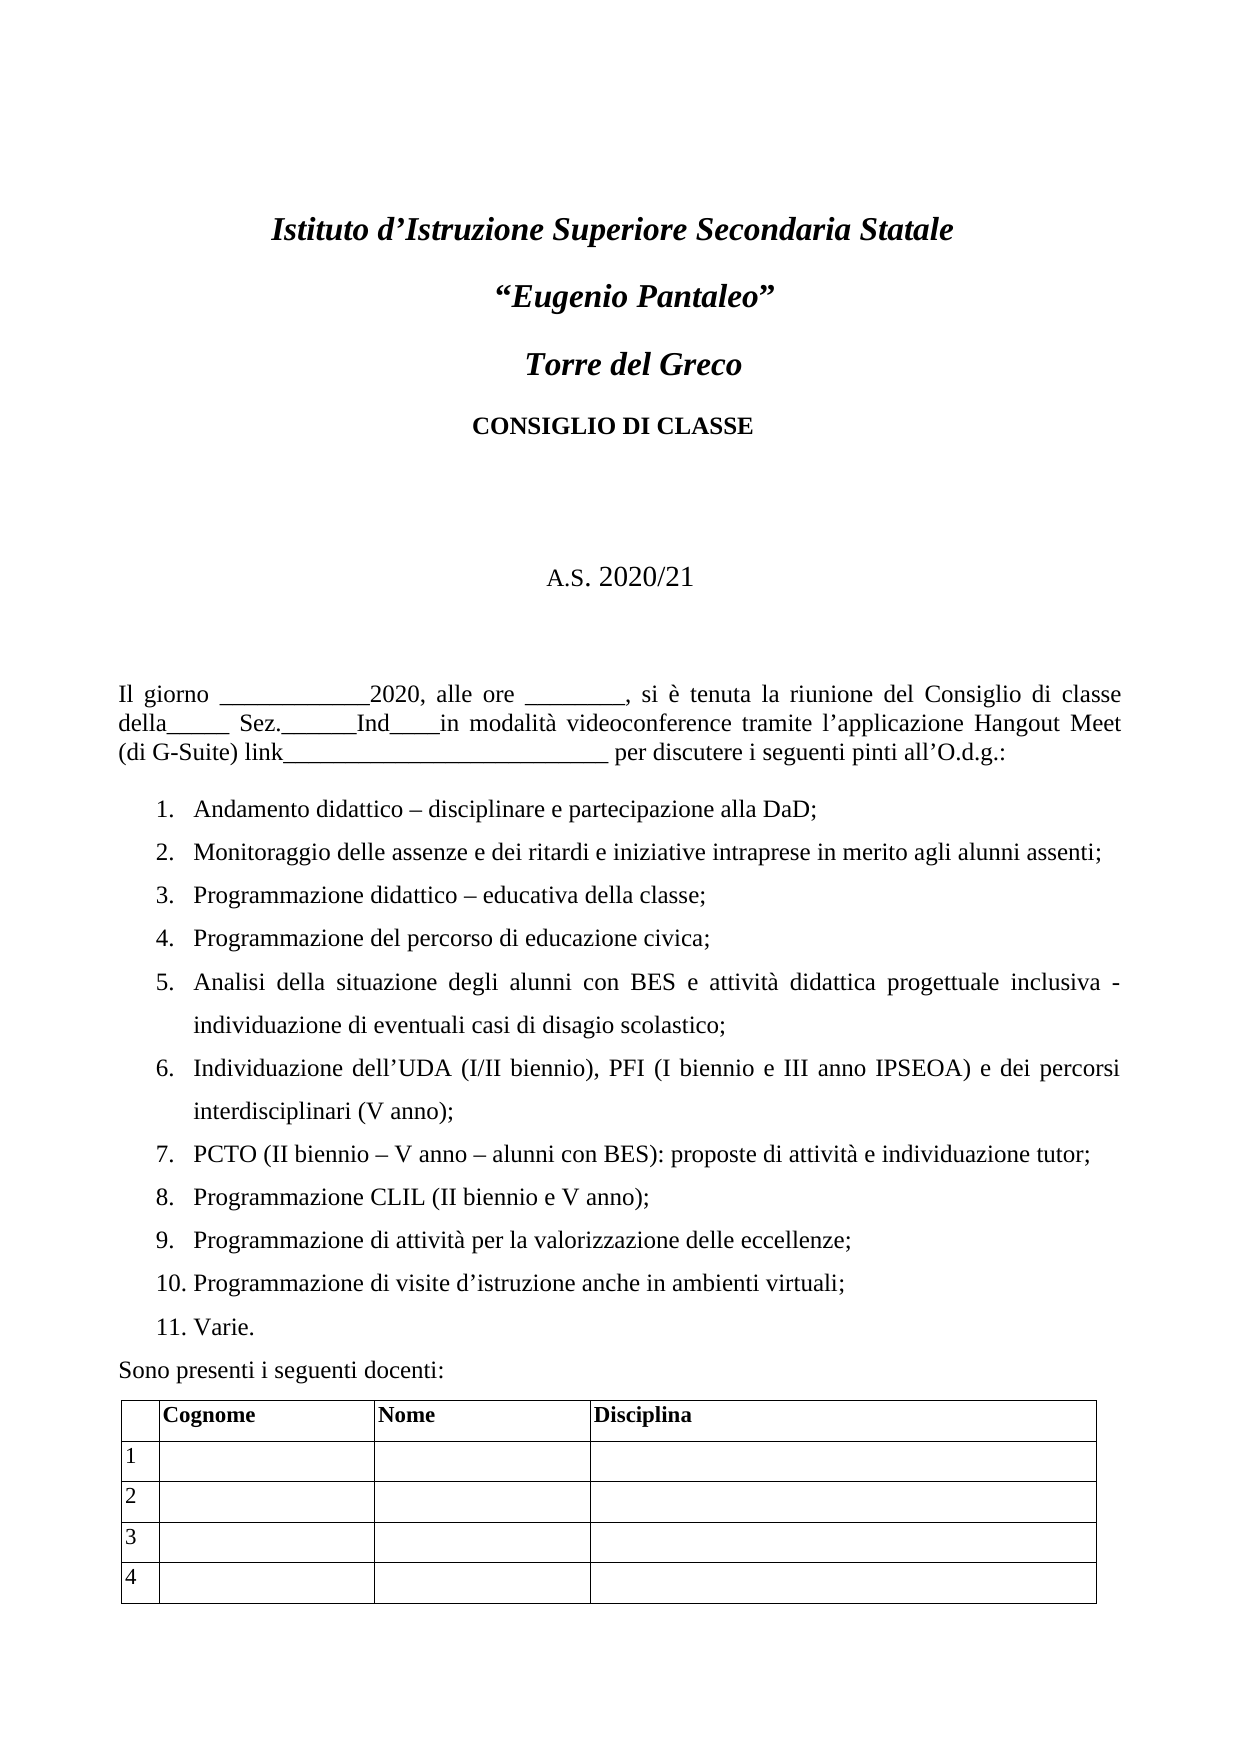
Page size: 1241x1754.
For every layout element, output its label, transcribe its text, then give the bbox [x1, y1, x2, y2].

table_cell [375, 1482, 590, 1522]
table_cell [591, 1523, 1096, 1562]
table_cell [591, 1442, 1096, 1481]
table_cell 3 [122, 1523, 159, 1562]
table_header Nome [375, 1401, 590, 1441]
table_cell [375, 1523, 590, 1562]
table_cell [160, 1482, 374, 1522]
text A.S. 2020/21 [118, 559, 1122, 593]
table_cell [375, 1563, 590, 1603]
table_cell 1 [122, 1442, 159, 1481]
text Istituto d’Istruzione Superiore Secondaria Statale [118, 209, 1110, 247]
text Il giorno ____________2020, alle ore ________, si è tenuta la riunione del Consiglio di classe della_____ Sez.______Ind____in modalità videoconference tramite l’applicazione Hangout Meet (di G-Suite) link__________________________ per discutere i seguenti pinti all’O.d.g.: [118, 679, 1122, 765]
text Sono presenti i seguenti docenti: [118, 1355, 1122, 1383]
list Programmazione di attività per la valorizzazione delle eccellenze; [156, 1225, 1122, 1254]
list Programmazione del percorso di educazione civica; [156, 923, 1122, 952]
list Analisi della situazione degli alunni con BES e attività didattica progettuale inclusiva - individuazione di eventuali casi di disagio scolastico; [156, 967, 1122, 1038]
list Programmazione didattico – educativa della classe; [156, 880, 1122, 909]
text CONSIGLIO DI CLASSE [74, 411, 1152, 440]
table_cell [591, 1482, 1096, 1522]
table_header Disciplina [591, 1401, 1096, 1441]
table_header Cognome [160, 1401, 374, 1441]
table_cell [375, 1442, 590, 1481]
list Individuazione dell’UDA (I/II biennio), PFI (I biennio e III anno IPSEOA) e dei percorsi interdisciplinari (V anno); [156, 1053, 1122, 1125]
table_header [122, 1401, 159, 1441]
list Monitoraggio delle assenze e dei ritardi e iniziative intraprese in merito agli alunni assenti; [156, 837, 1122, 866]
table_cell 2 [122, 1482, 159, 1522]
table_cell 4 [122, 1563, 159, 1603]
table_cell [591, 1563, 1096, 1603]
table_cell [160, 1523, 374, 1562]
text “Eugenio Pantaleo” [118, 276, 1152, 315]
list PCTO (II biennio – V anno – alunni con BES): proposte di attività e individuazione tutor; [156, 1139, 1122, 1168]
table_cell [160, 1442, 374, 1481]
text Torre del Greco [118, 344, 1152, 382]
list Programmazione di visite d’istruzione anche in ambienti virtuali; [156, 1268, 1122, 1297]
list Programmazione CLIL (II biennio e V anno); [156, 1182, 1122, 1211]
table_cell [160, 1563, 374, 1603]
list Andamento didattico – disciplinare e partecipazione alla DaD; [156, 794, 1122, 823]
list Varie. [156, 1312, 1122, 1340]
